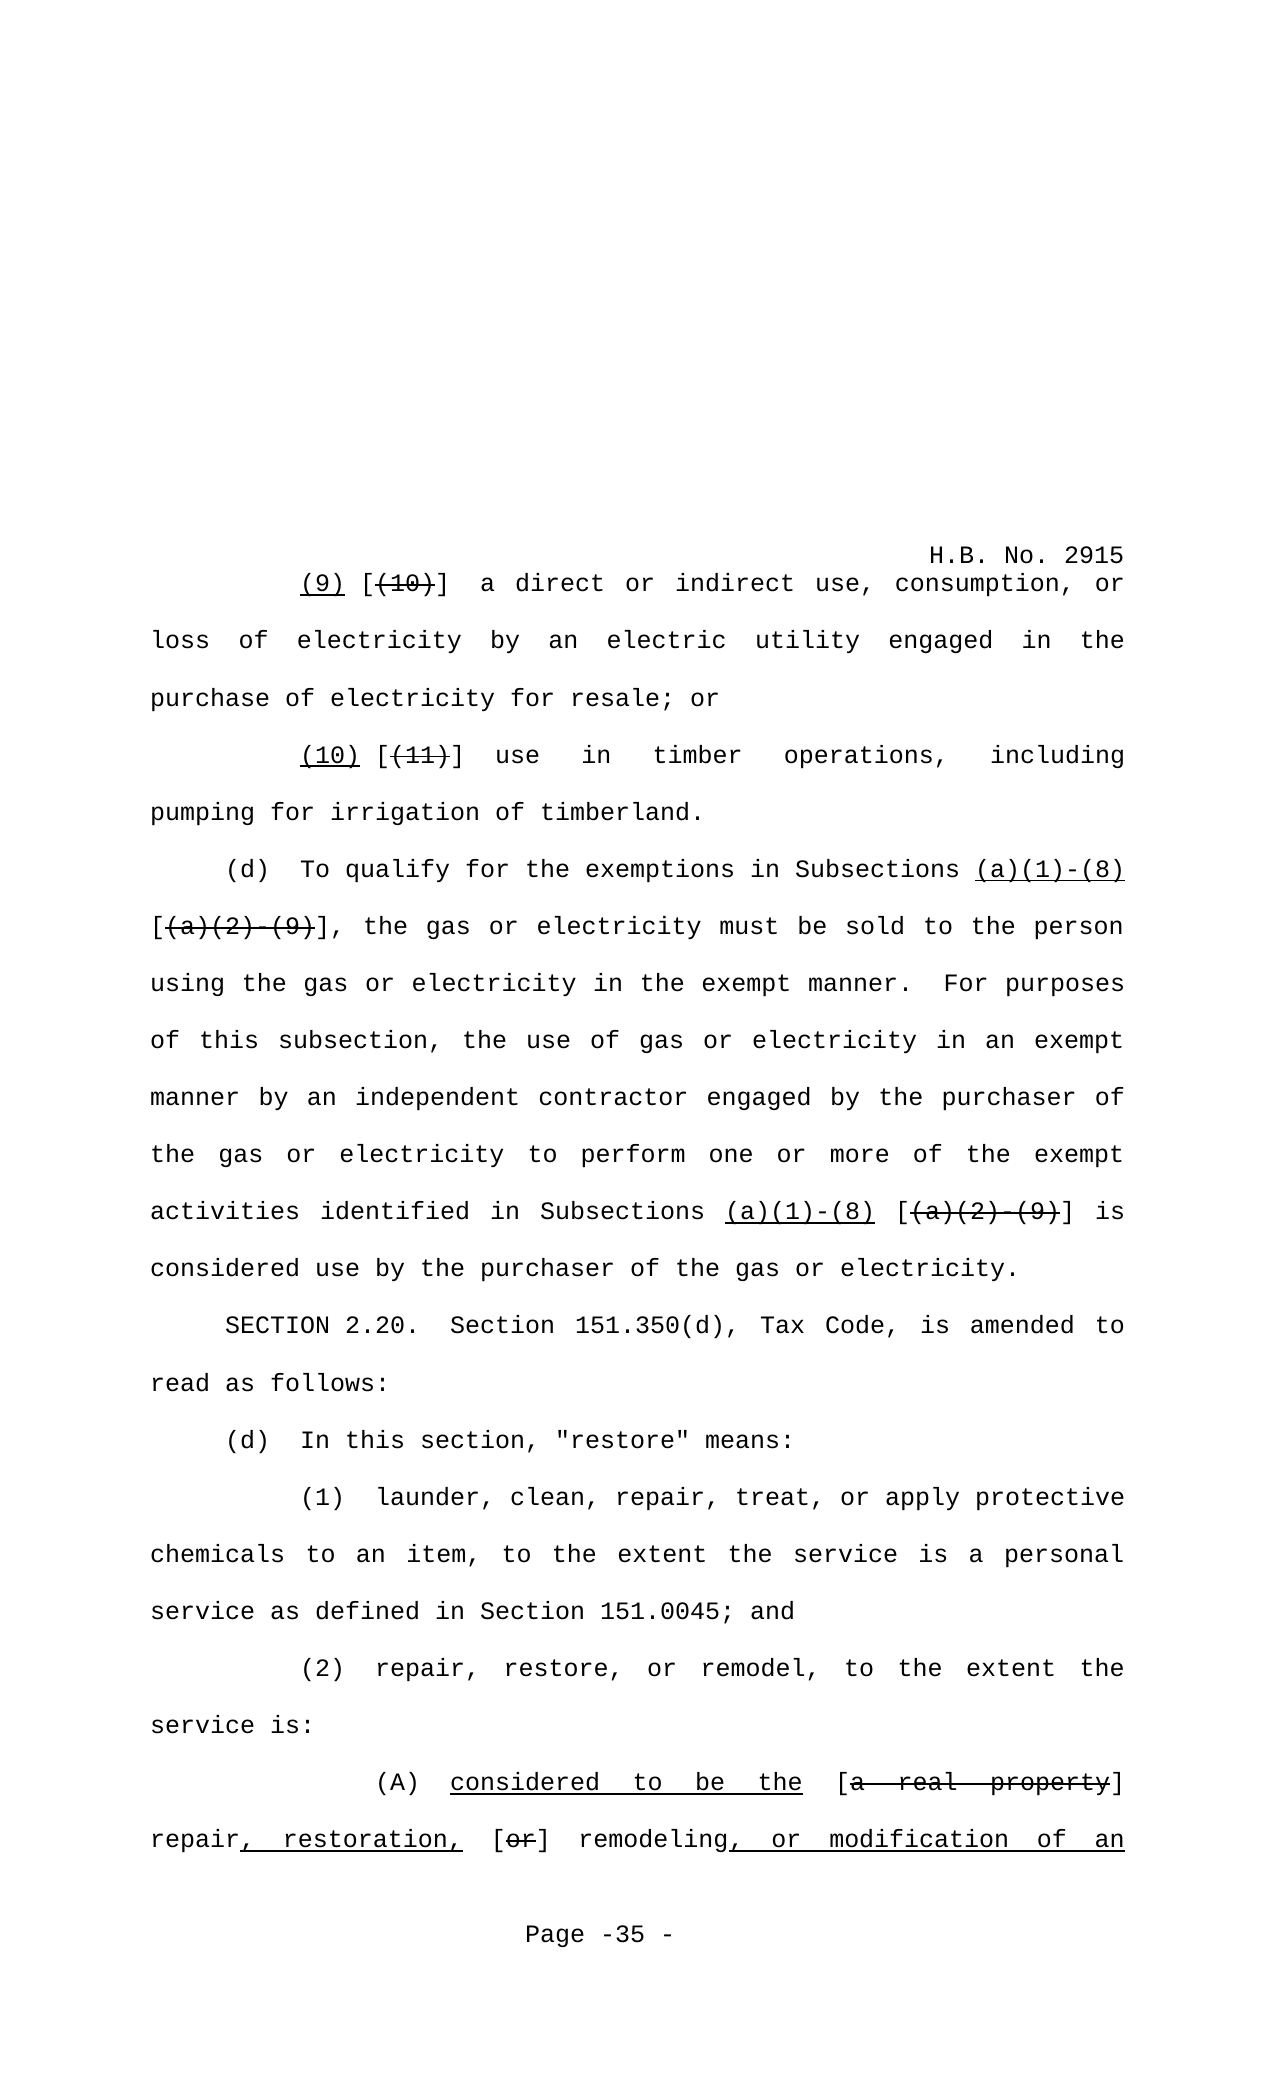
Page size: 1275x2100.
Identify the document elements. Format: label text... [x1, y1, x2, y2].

text (1) launder, clean, repair, treat, or apply protective chemicals to an item, to the extent the service is a personal service as defined in Section 151.0045; and [150, 1484, 1125, 1627]
text SECTION 2.20. Section 151.350(d), Tax Code, is amended to read as follows: [150, 1313, 1125, 1398]
text (2) repair, restore, or remodel, to the extent the service is: [150, 1655, 1125, 1741]
text (9) [(10)] a direct or indirect use, consumption, or loss of electricity by an electric utility engaged in the purchase of electricity for resale; or [150, 571, 1125, 713]
text (d) In this section, "restore" means: [150, 1427, 1125, 1456]
text (d) To qualify for the exemptions in Subsections (a)(1)-(8) [(a)(2)-(9)], the gas or electricity must be sold to the person using the gas or electricity in the exempt manner. For purposes of this subsection, the use of gas or electricity in an exempt manner by an independent contractor engaged by the purchaser of the gas or electricity to perform one or more of the exempt activities identified in Subsections (a)(1)-(8) [(a)(2)-(9)] is considered use by the purchaser of the gas or electricity. [150, 856, 1125, 1284]
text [150, 1769, 1125, 1855]
text (10) [(11)] use in timber operations, including pumping for irrigation of timberland. [150, 742, 1125, 828]
